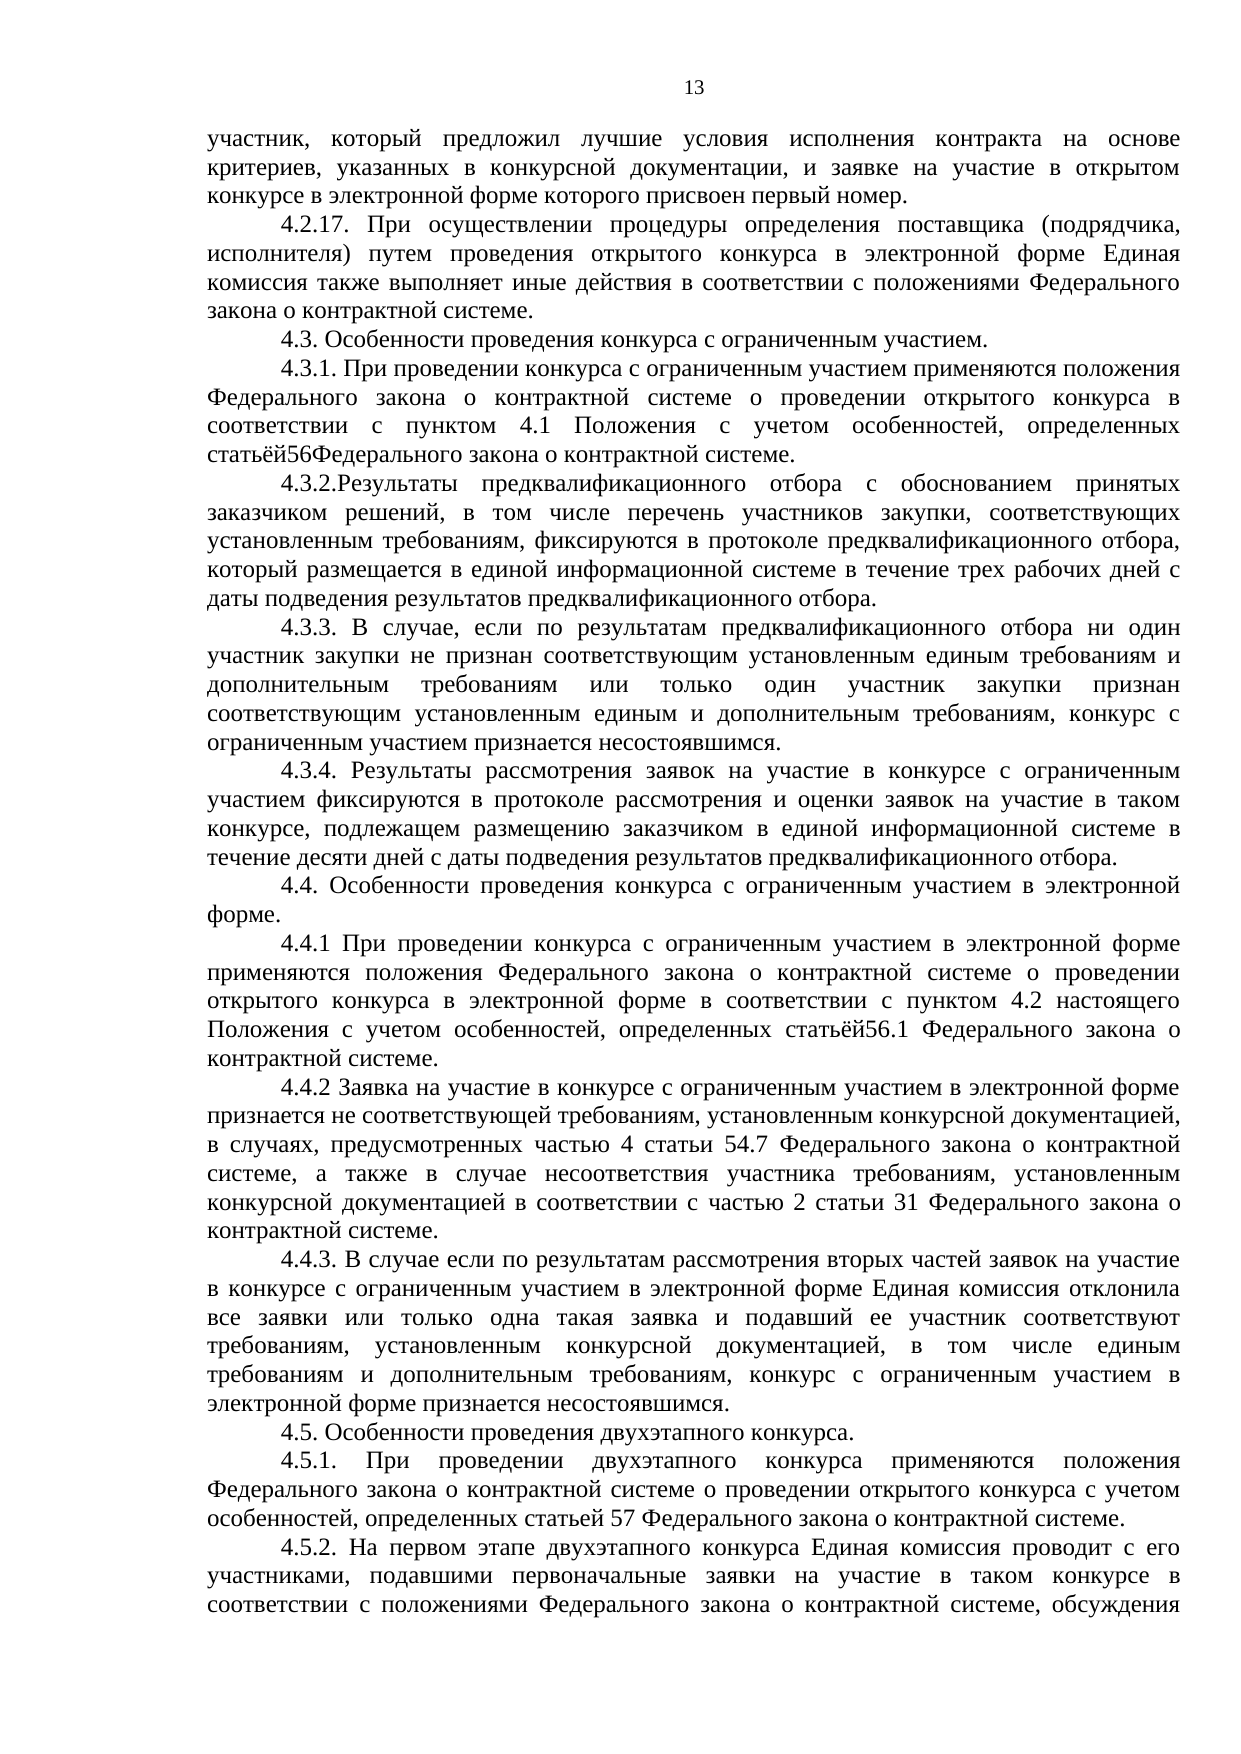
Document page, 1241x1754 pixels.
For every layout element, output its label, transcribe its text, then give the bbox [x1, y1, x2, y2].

text 4.5. Особенности проведения двухэтапного конкурса. [207, 1417, 1181, 1446]
text 4.4.2 Заявка на участие в конкурсе с ограниченным участием в электронной форме признается не соответствующей требованиям, установленным конкурсной документацией, в случаях, предусмотренных частью 4 статьи 54.7 Федерального закона о контрактной системе, а также в случае несоответствия участника требованиям, установленным конкурсной документацией в соответствии с частью 2 статьи 31 Федерального закона о контрактной системе. [207, 1072, 1181, 1244]
text 4.3.2.Результаты предквалификационного отбора с обоснованием принятых заказчиком решений, в том числе перечень участников закупки, соответствующих установленным требованиям, фиксируются в протоколе предквалификационного отбора, который размещается в единой информационной системе в течение трех рабочих дней с даты подведения результатов предквалификационного отбора. [207, 468, 1181, 612]
text 4.3.1. При проведении конкурса с ограниченным участием применяются положения Федерального закона о контрактной системе о проведении открытого конкурса в соответствии с пунктом 4.1 Положения с учетом особенностей, определенных статьёй56Федерального закона о контрактной системе. [207, 353, 1181, 468]
text 4.2.17. При осуществлении процедуры определения поставщика (подрядчика, исполнителя) путем проведения открытого конкурса в электронной форме Единая комиссия также выполняет иные действия в соответствии с положениями Федерального закона о контрактной системе. [207, 209, 1181, 324]
text 4.4.1 При проведении конкурса с ограниченным участием в электронной форме применяются положения Федерального закона о контрактной системе о проведении открытого конкурса в электронной форме в соответствии с пунктом 4.2 настоящего Положения с учетом особенностей, определенных статьёй56.1 Федерального закона о контрактной системе. [207, 928, 1181, 1072]
text 4.3. Особенности проведения конкурса с ограниченным участием. [207, 324, 1181, 353]
text 4.3.3. В случае, если по результатам предквалификационного отбора ни один участник закупки не признан соответствующим установленным единым требованиям и дополнительным требованиям или только один участник закупки признан соответствующим установленным единым и дополнительным требованиям, конкурс с ограниченным участием признается несостоявшимся. [207, 612, 1181, 756]
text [207, 123, 1181, 209]
text 4.3.4. Результаты рассмотрения заявок на участие в конкурсе с ограниченным участием фиксируются в протоколе рассмотрения и оценки заявок на участие в таком конкурсе, подлежащем размещению заказчиком в единой информационной системе в течение десяти дней с даты подведения результатов предквалификационного отбора. [207, 756, 1181, 871]
text 4.4.3. В случае если по результатам рассмотрения вторых частей заявок на участие в конкурсе с ограниченным участием в электронной форме Единая комиссия отклонила все заявки или только одна такая заявка и подавший ее участник соответствуют требованиям, установленным конкурсной документацией, в том числе единым требованиям и дополнительным требованиям, конкурс с ограниченным участием в электронной форме признается несостоявшимся. [207, 1244, 1181, 1417]
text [207, 1532, 1181, 1618]
text 4.5.1. При проведении двухэтапного конкурса применяются положения Федерального закона о контрактной системе о проведении открытого конкурса с учетом особенностей, определенных статьей 57 Федерального закона о контрактной системе. [207, 1446, 1181, 1532]
text 4.4. Особенности проведения конкурса с ограниченным участием в электронной форме. [207, 871, 1181, 928]
